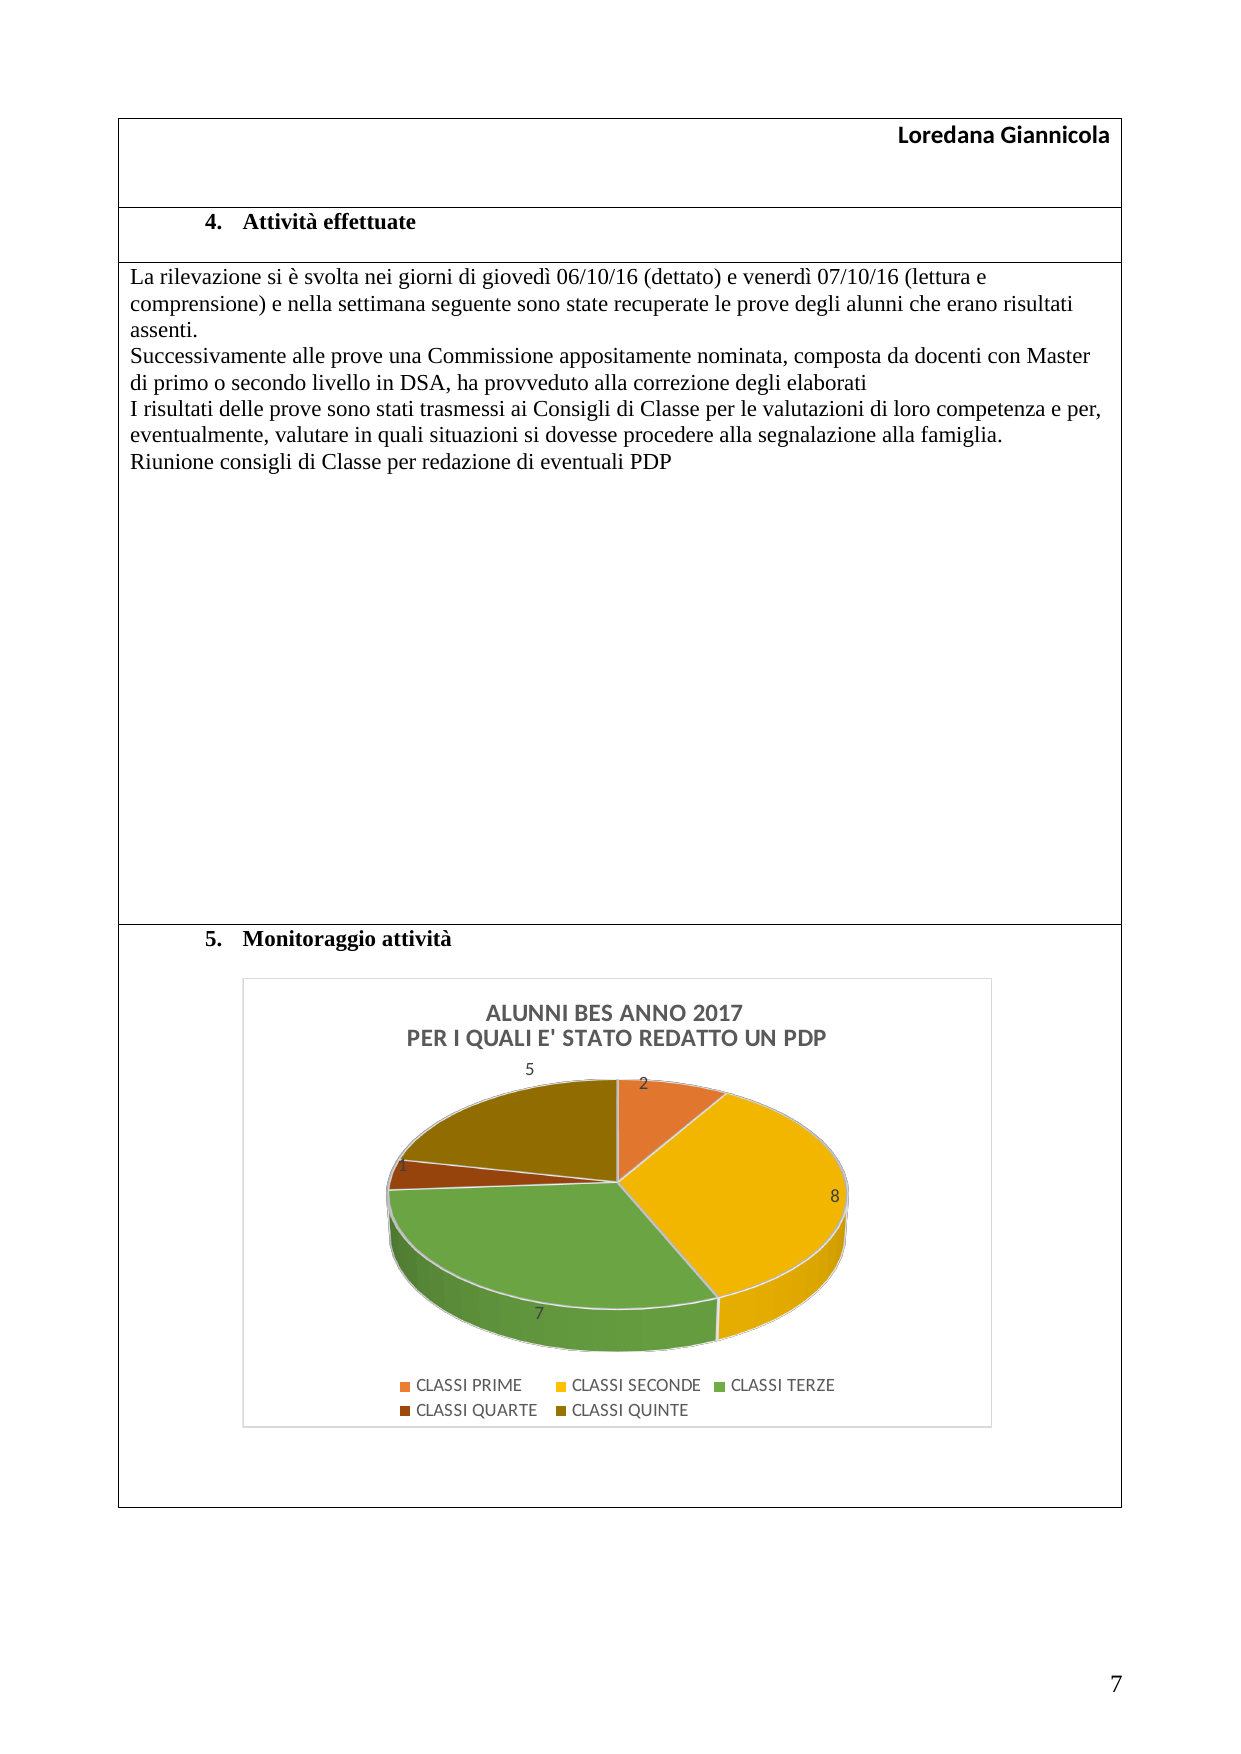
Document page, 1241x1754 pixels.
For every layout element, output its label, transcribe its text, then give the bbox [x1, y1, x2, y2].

table_cell Attività effettuate [119, 208, 1121, 262]
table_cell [119, 119, 1121, 207]
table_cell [119, 925, 1121, 1507]
table_cell La rilevazione si è svolta nei giorni di giovedì 06/10/16 (dettato) e venerdì 07/10/16 (lettura e comprensione) e nella settimana seguente sono state recuperate le prove degli alunni che erano risultati assenti. Successivamente alle prove una Commissione appositamente nominata, composta da docenti con Master di primo o secondo livello in DSA, ha provveduto alla correzione degli elaborati I risultati delle prove sono stati trasmessi ai Consigli di Classe per le valutazioni di loro competenza e per, eventualmente, valutare in quali situazioni si dovesse procedere alla segnalazione alla famiglia. Riunione consigli di Classe per redazione di eventuali PDP [119, 263, 1121, 924]
